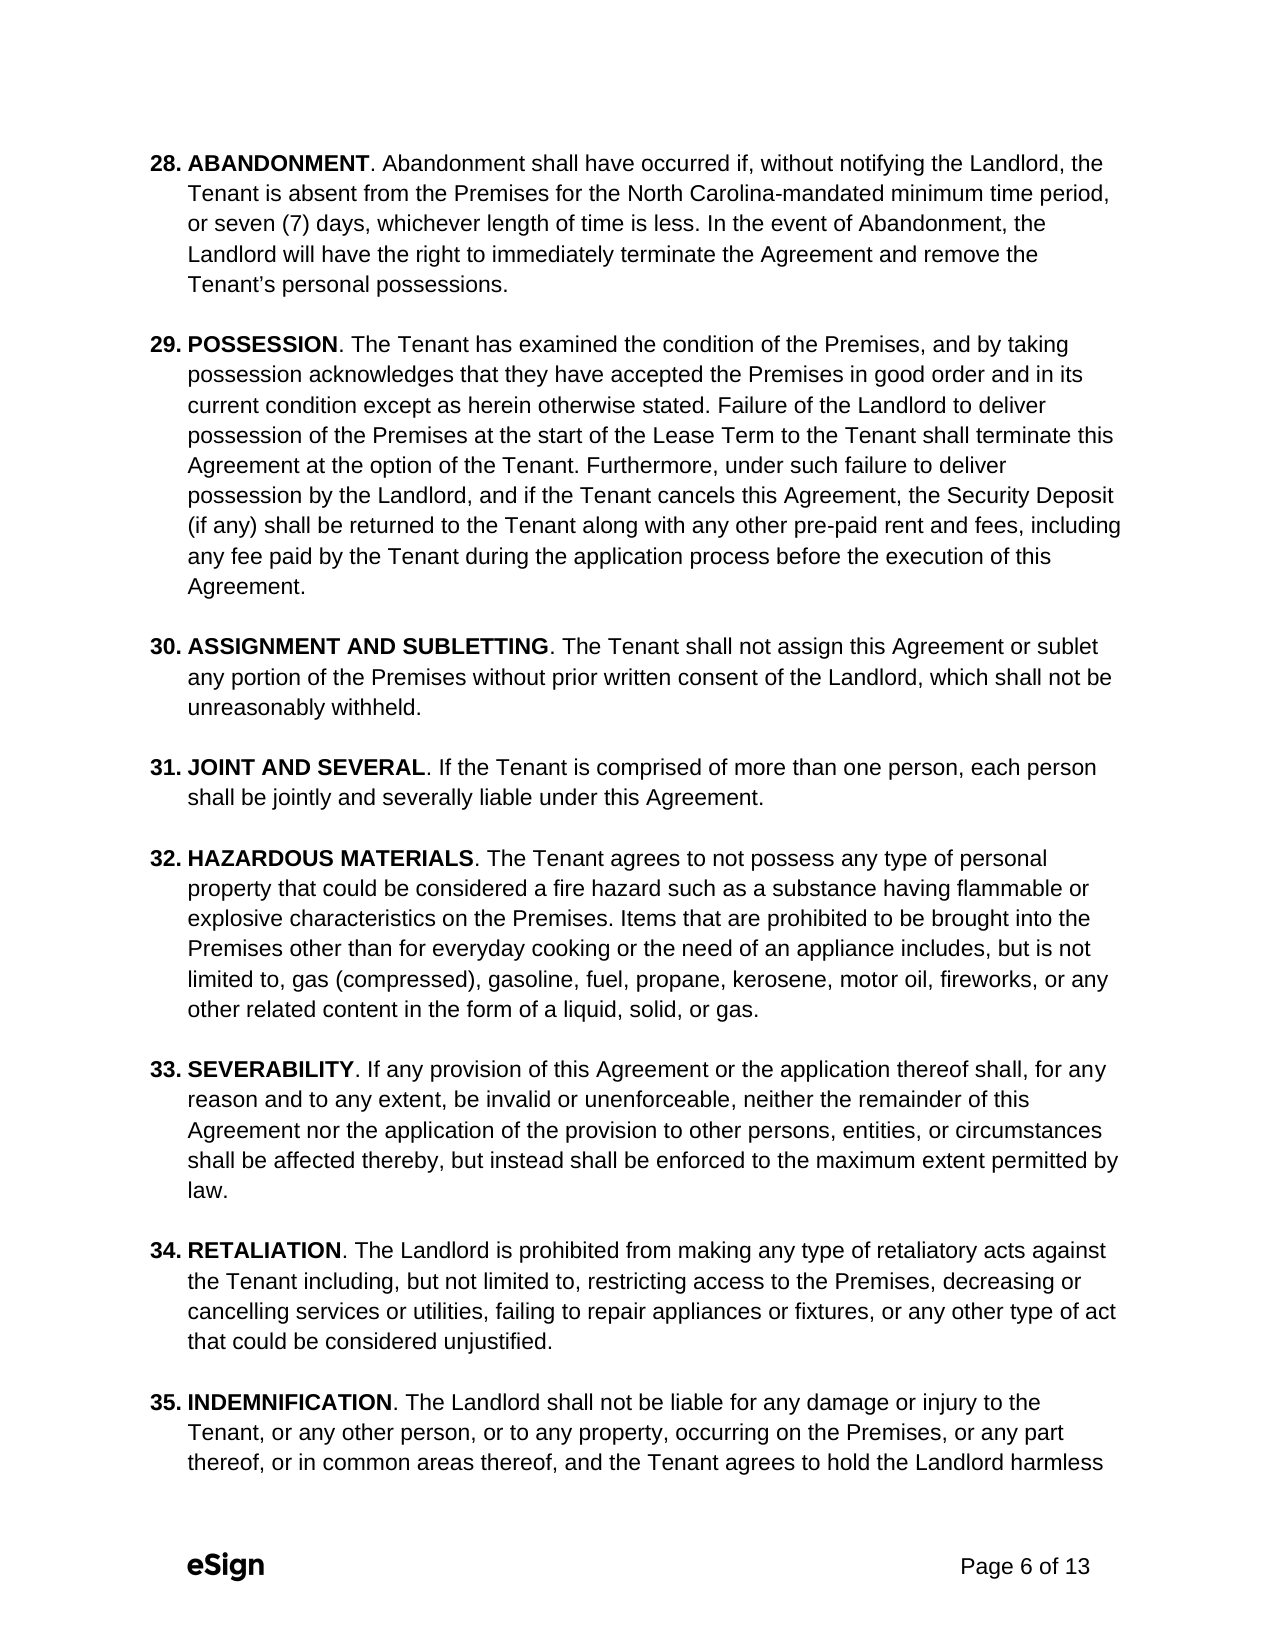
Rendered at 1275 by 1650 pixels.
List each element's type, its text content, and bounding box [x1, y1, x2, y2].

list JOINT AND SEVERAL. If the Tenant is comprised of more than one person, each person shall be jointly and severally liable under this Agreement. [150, 754, 1125, 811]
list RETALIATION. The Landlord is prohibited from making any type of retaliatory acts against the Tenant including, but not limited to, restricting access to the Premises, decreasing or cancelling services or utilities, failing to repair appliances or fixtures, or any other type of act that could be considered unjustified. [150, 1237, 1125, 1354]
list POSSESSION. The Tenant has examined the condition of the Premises, and by taking possession acknowledges that they have accepted the Premises in good order and in its current condition except as herein otherwise stated. Failure of the Landlord to deliver possession of the Premises at the start of the Lease Term to the Tenant shall terminate this Agreement at the option of the Tenant. Furthermore, under such failure to deliver possession by the Landlord, and if the Tenant cancels this Agreement, the Security Deposit (if any) shall be returned to the Tenant along with any other pre-paid rent and fees, including any fee paid by the Tenant during the application process before the execution of this Agreement. [150, 331, 1125, 599]
list ASSIGNMENT AND SUBLETTING. The Tenant shall not assign this Agreement or sublet any portion of the Premises without prior written consent of the Landlord, which shall not be unreasonably withheld. [150, 633, 1125, 720]
list HAZARDOUS MATERIALS. The Tenant agrees to not possess any type of personal property that could be considered a fire hazard such as a substance having flammable or explosive characteristics on the Premises. Items that are prohibited to be brought into the Premises other than for everyday cooking or the need of an appliance includes, but is not limited to, gas (compressed), gasoline, fuel, propane, kerosene, motor oil, fireworks, or any other related content in the form of a liquid, solid, or gas. [150, 845, 1125, 1022]
picture [172, 1538, 282, 1592]
list ABANDONMENT. Abandonment shall have occurred if, without notifying the Landlord, the Tenant is absent from the Premises for the North Carolina-mandated minimum time period, or seven (7) days, whichever length of time is less. In the event of Abandonment, the Landlord will have the right to immediately terminate the Agreement and remove the Tenant’s personal possessions. [150, 150, 1125, 297]
list SEVERABILITY. If any provision of this Agreement or the application thereof shall, for any reason and to any extent, be invalid or unenforceable, neither the remainder of this Agreement nor the application of the provision to other persons, entities, or circumstances shall be affected thereby, but instead shall be enforced to the maximum extent permitted by law. [150, 1056, 1125, 1203]
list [150, 1388, 1125, 1475]
